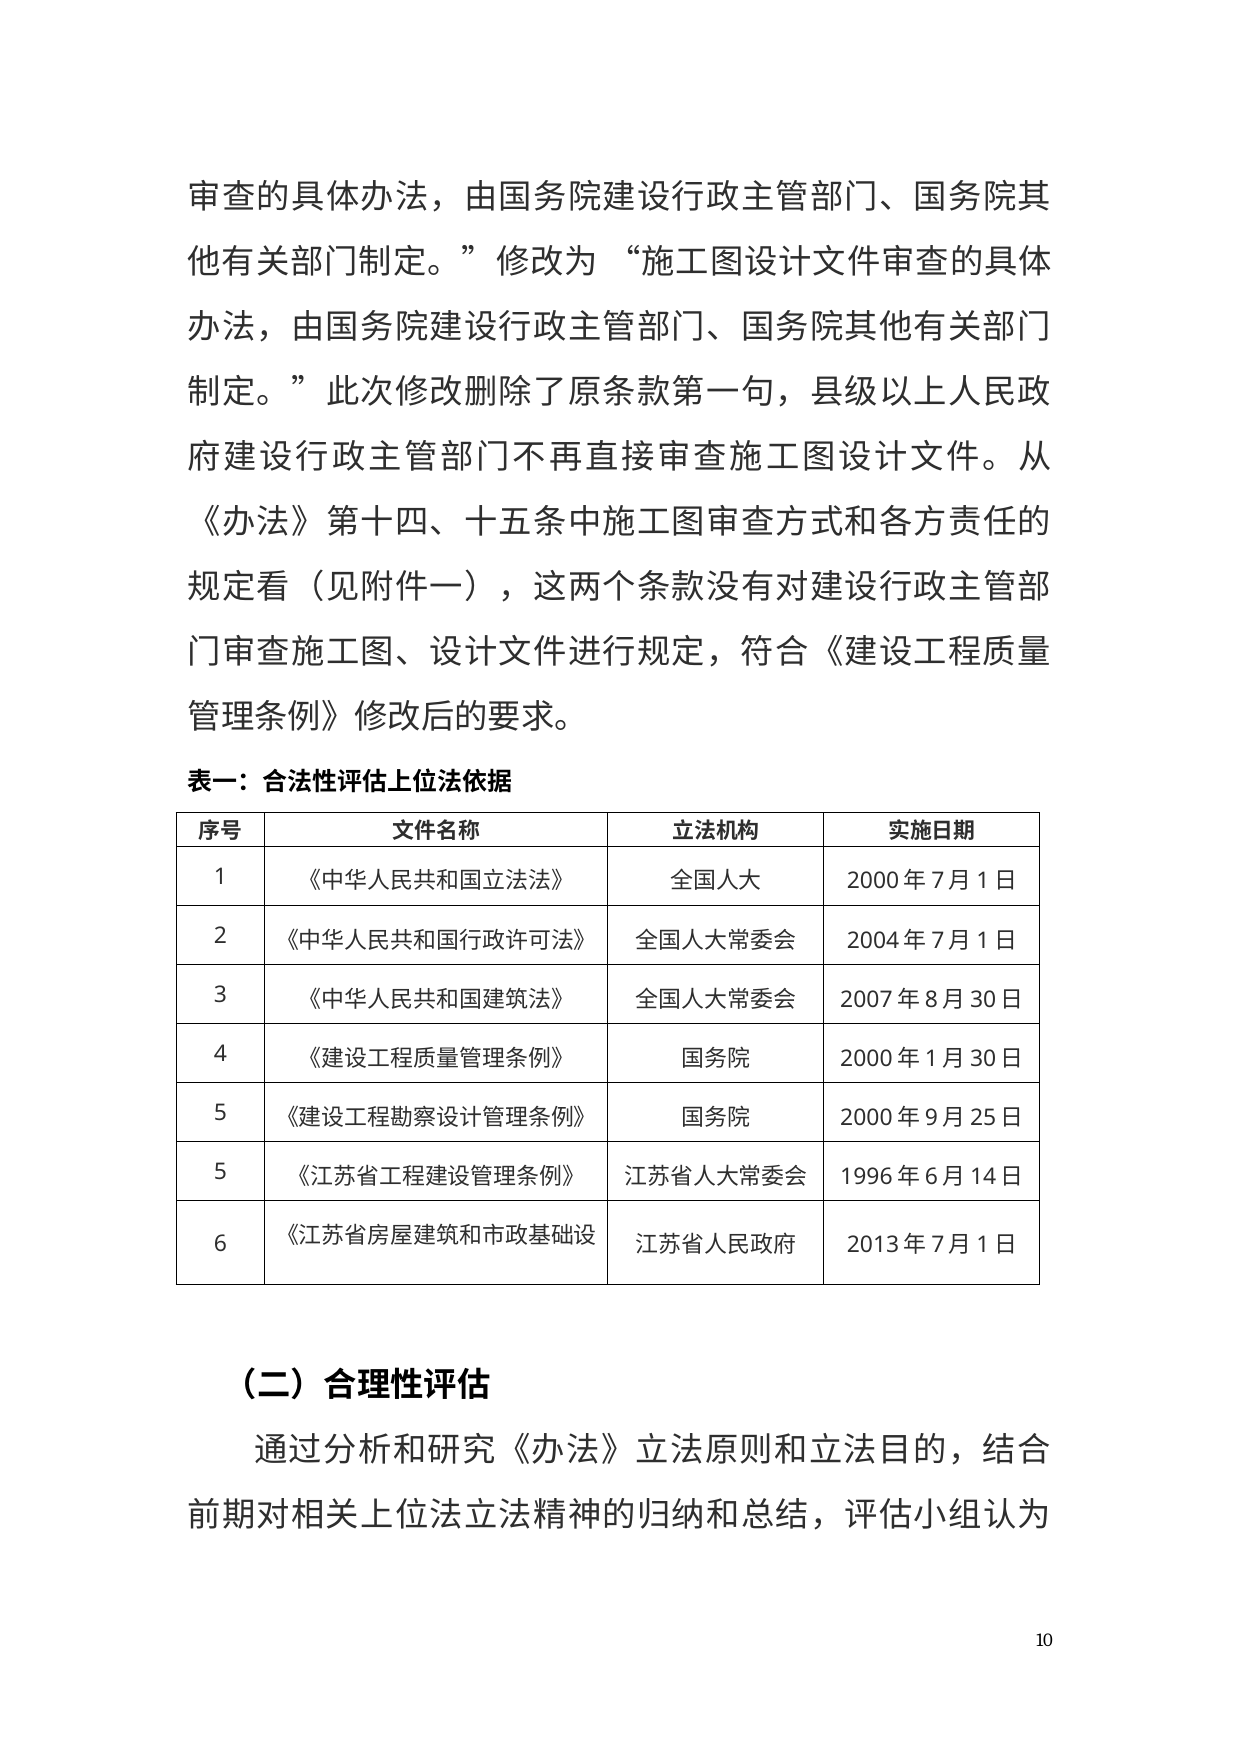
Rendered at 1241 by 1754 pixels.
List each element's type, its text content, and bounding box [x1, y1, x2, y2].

table_cell 5 [177, 1142, 264, 1200]
table_cell 国务院 [608, 1083, 823, 1141]
table_cell 4 [177, 1024, 264, 1082]
table_cell 全国人大常委会 [608, 906, 823, 964]
table_header 实施日期 [824, 813, 1039, 846]
table_cell 《中华人民共和国行政许可法》 [265, 906, 607, 964]
table_header 文件名称 [265, 813, 607, 846]
table_cell 1 [177, 847, 264, 904]
table_cell 江苏省人大常委会 [608, 1142, 823, 1200]
table_cell 《中华人民共和国立法法》 [265, 847, 607, 904]
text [187, 1415, 1053, 1545]
table_cell 2007年8月30日 [824, 965, 1039, 1023]
table_cell 2013年7月1日 [824, 1201, 1039, 1284]
table_cell 2000年9月25日 [824, 1083, 1039, 1141]
table_cell 《江苏省工程建设管理条例》 [265, 1142, 607, 1200]
table_cell 《建设工程勘察设计管理条例》 [265, 1083, 607, 1141]
table_cell 《中华人民共和国建筑法》 [265, 965, 607, 1023]
table_cell 2004年7月1日 [824, 906, 1039, 964]
table_cell 江苏省人民政府 [608, 1201, 823, 1284]
text 表一：合法性评估上位法依据 [187, 747, 1053, 812]
table_cell 5 [177, 1083, 264, 1141]
table_cell 2 [177, 906, 264, 964]
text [187, 162, 1053, 747]
table_cell 3 [177, 965, 264, 1023]
table_cell 2000年7月1日 [824, 847, 1039, 904]
table_cell 全国人大 [608, 847, 823, 904]
table_header 序号 [177, 813, 264, 846]
table_cell 6 [177, 1201, 264, 1284]
table_cell 《江苏省房屋建筑和市政基础设施工程质量监督管理办法》 [265, 1201, 607, 1284]
subtitle （二）合理性评估 [223, 1350, 1053, 1415]
table_cell 国务院 [608, 1024, 823, 1082]
table_cell 全国人大常委会 [608, 965, 823, 1023]
table_cell 2000年1月30日 [824, 1024, 1039, 1082]
table_header 立法机构 [608, 813, 823, 846]
table_cell 1996年6月14日 [824, 1142, 1039, 1200]
table_cell 《建设工程质量管理条例》 [265, 1024, 607, 1082]
